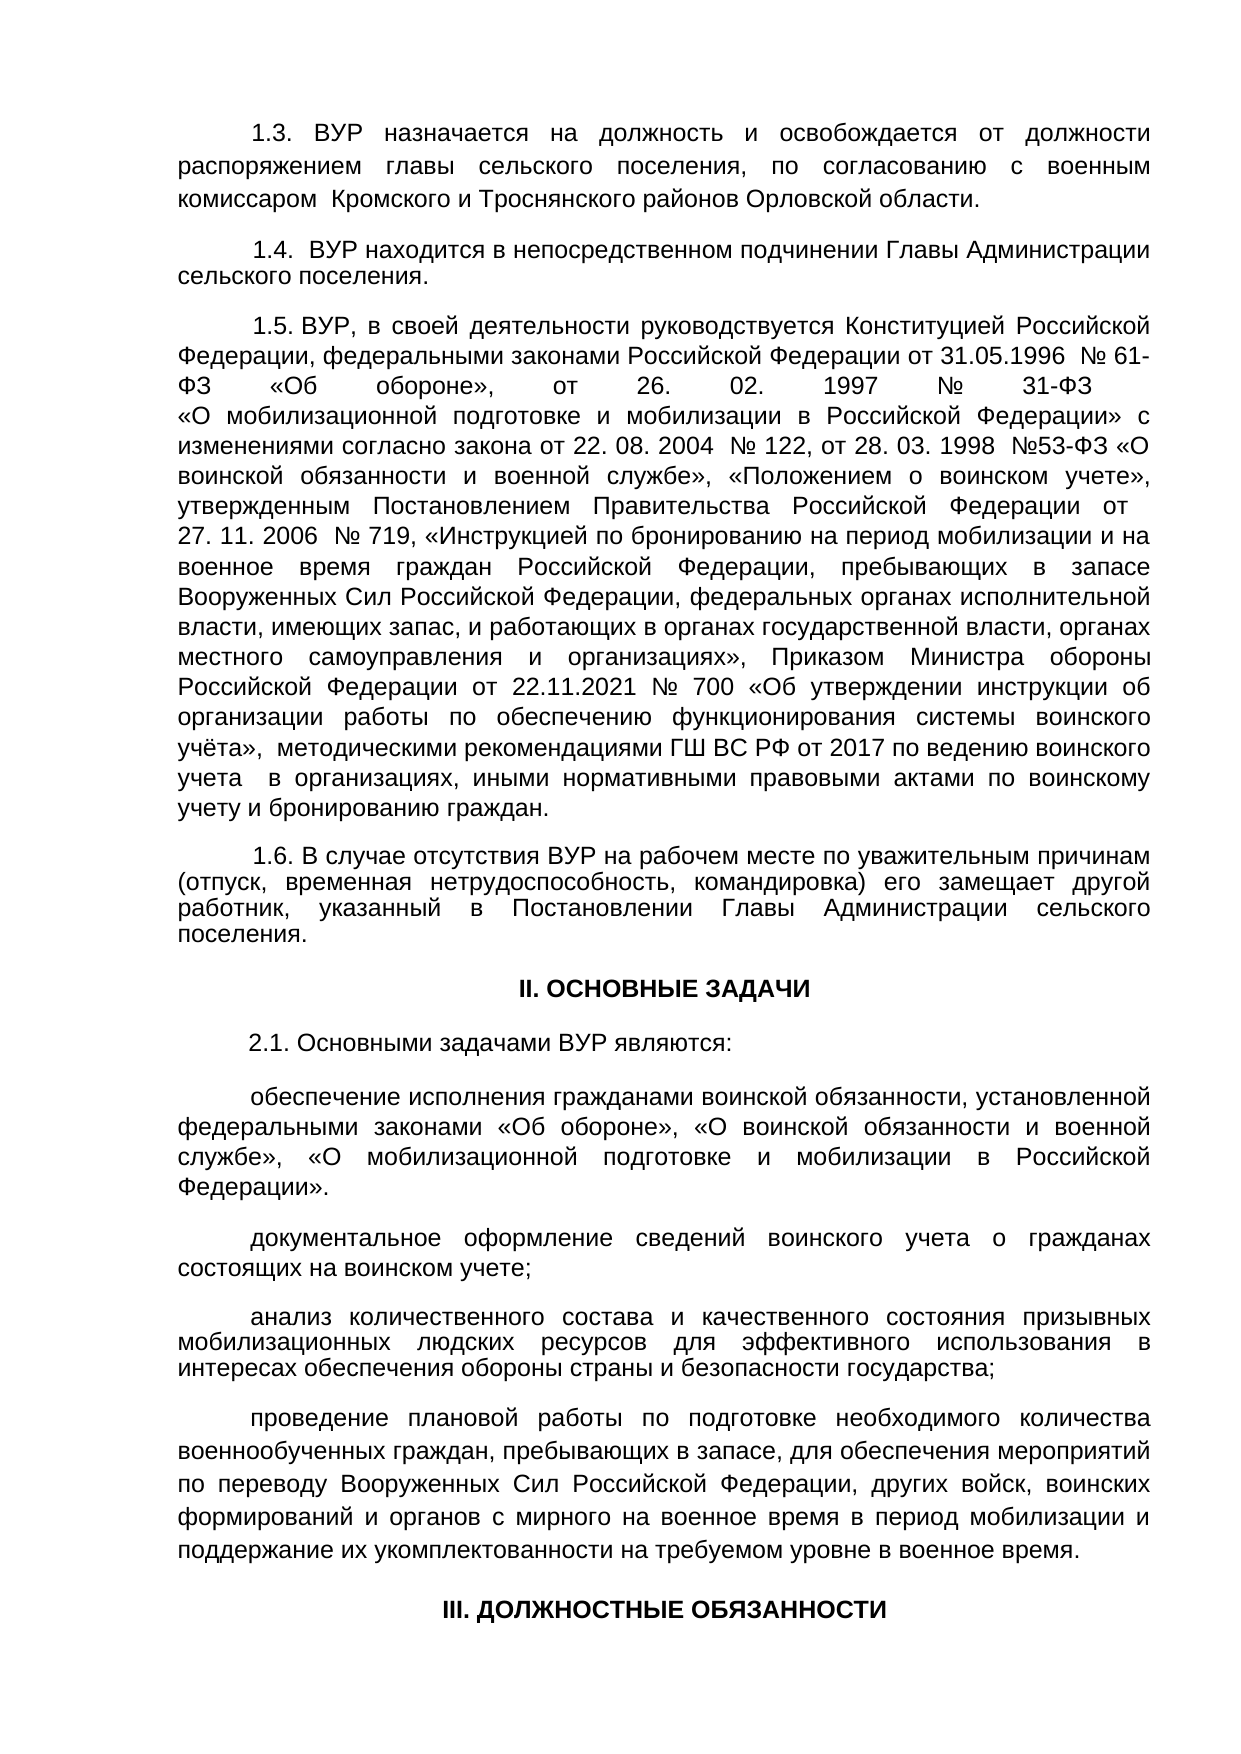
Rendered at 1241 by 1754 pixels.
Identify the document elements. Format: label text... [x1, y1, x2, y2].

text III. ДОЛЖНОСТНЫЕ ОБЯЗАННОСТИ [177, 1595, 1152, 1624]
text документальное оформление сведений воинского учета о гражданах состоящих на воинском учете; [177, 1223, 1152, 1282]
text обеспечение исполнения гражданами воинской обязанности, установленной федеральными законами «Об обороне», «О воинской обязанности и военной службе», «О мобилизационной подготовке и мобилизации в Российской Федерации». [177, 1082, 1152, 1201]
text 1.3. ВУР назначается на должность и освобождается от должности распоряжением главы сельского поселения, по согласованию с военным комиссаром Кромского и Троснянского районов Орловской области. [177, 118, 1152, 213]
text 2.1. Основными задачами ВУР являются: [248, 1028, 1152, 1057]
text II. ОСНОВНЫЕ ЗАДАЧИ [177, 974, 1152, 1003]
text анализ количественного состава и качественного состояния призывных мобилизационных людских ресурсов для эффективного использования в интересах обеспечения обороны страны и безопасности государства; [177, 1304, 1152, 1382]
text проведение плановой работы по подготовке необходимого количества военнообученных граждан, пребывающих в запасе, для обеспечения мероприятий по переводу Вооруженных Сил Российской Федерации, других войск, воинских формирований и органов с мирного на военное время в период мобилизации и поддержание их укомплектованности на требуемом уровне в военное время. [177, 1403, 1152, 1564]
text 1.5. ВУР, в своей деятельности руководствуется Конституцией Российской Федерации, федеральными законами Российской Федерации от 31.05.1996 № 61-ФЗ «Об обороне», от 26. 02. 1997 № 31-ФЗ «О мобилизационной подготовке и мобилизации в Российской Федерации» с изменениями согласно закона от 22. 08. 2004 № 122, от 28. 03. 1998 №53-ФЗ «О воинской обязанности и военной службе», «Положением о воинском учете», утвержденным Постановлением Правительства Российской Федерации от 27. 11. 2006 № 719, «Инструкцией по бронированию на период мобилизации и на военное время граждан Российской Федерации, пребывающих в запасе Вооруженных Сил Российской Федерации, федеральных органах исполнительной власти, имеющих запас, и работающих в органах государственной власти, органах местного самоуправления и организациях», Приказом Министра обороны Российской Федерации от 22.11.2021 № 700 «Об утверждении инструкции об организации работы по обеспечению функционирования системы воинского учёта», методическими рекомендациями ГШ ВС РФ от 2017 по ведению воинского учета в организациях, иными нормативными правовыми актами по воинскому учету и бронированию граждан. [177, 311, 1152, 821]
text 1.4. ВУР находится в непосредственном подчинении Главы Администрации сельского поселения. [177, 238, 1152, 290]
text 1.6. В случае отсутствия ВУР на рабочем месте по уважительным причинам (отпуск, временная нетрудоспособность, командировка) его замещает другой работник, указанный в Постановлении Главы Администрации сельского поселения. [177, 844, 1152, 947]
